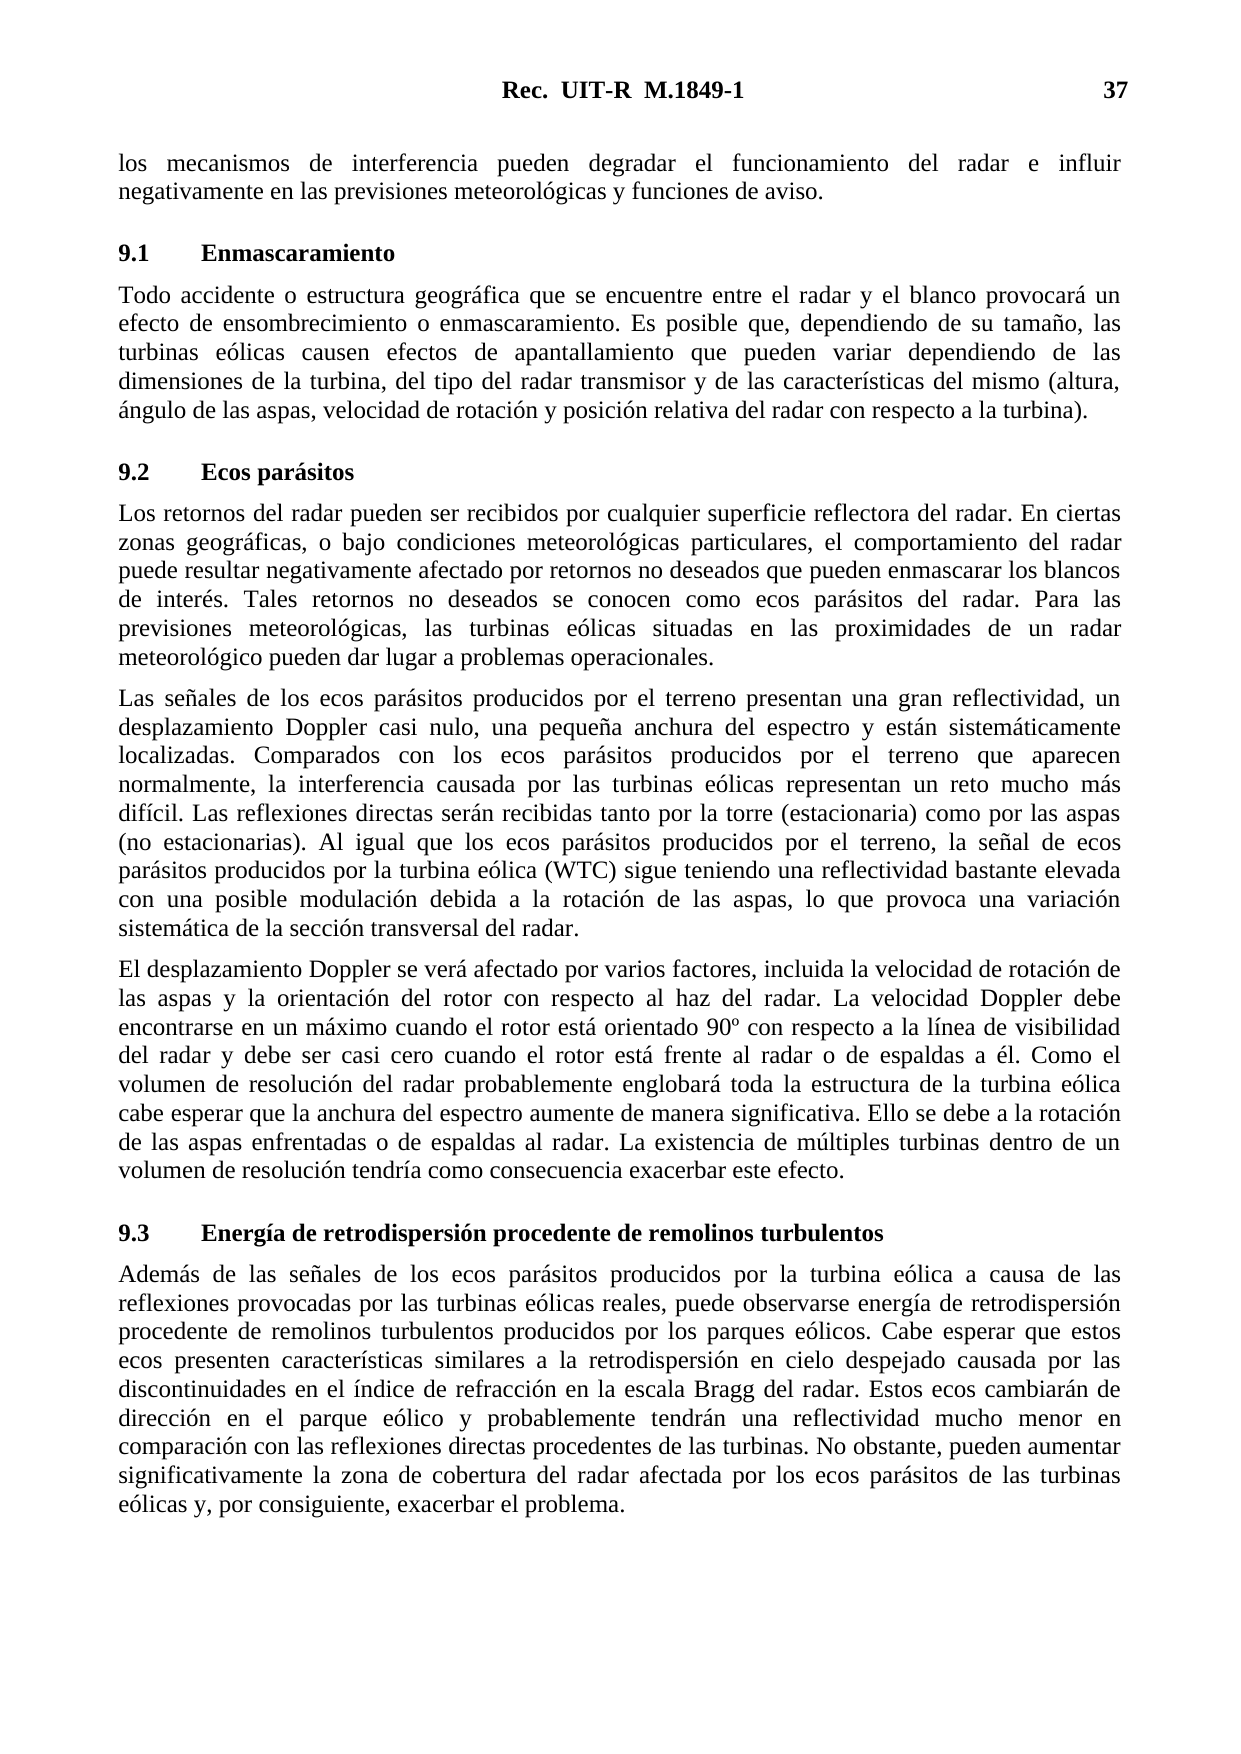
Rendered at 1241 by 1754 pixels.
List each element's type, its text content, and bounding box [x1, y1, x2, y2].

text Las señales de los ecos parásitos producidos por el terreno presentan una gran reflectividad, un desplazamiento Doppler casi nulo, una pequeña anchura del espectro y están sistemáticamente localizadas. Comparados con los ecos parásitos producidos por el terreno que aparecen normalmente, la interferencia causada por las turbinas eólicas representan un reto mucho más difícil. Las reflexiones directas serán recibidas tanto por la torre (estacionaria) como por las aspas (no estacionarias). Al igual que los ecos parásitos producidos por el terreno, la señal de ecos parásitos producidos por la turbina eólica (WTC) sigue teniendo una reflectividad bastante elevada con una posible modulación debida a la rotación de las aspas, lo que provoca una variación sistemática de la sección transversal del radar. [118, 683, 1122, 942]
text Todo accidente o estructura geográfica que se encuentre entre el radar y el blanco provocará un efecto de ensombrecimiento o enmascaramiento. Es posible que, dependiendo de su tamaño, las turbinas eólicas causen efectos de apantallamiento que pueden variar dependiendo de las dimensiones de la turbina, del tipo del radar transmisor y de las características del mismo (altura, ángulo de las aspas, velocidad de rotación y posición relativa del radar con respecto a la turbina). [118, 280, 1122, 423]
text Además de las señales de los ecos parásitos producidos por la turbina eólica a causa de las reflexiones provocadas por las turbinas eólicas reales, puede observarse energía de retrodispersión procedente de remolinos turbulentos producidos por los parques eólicos. Cabe esperar que estos ecos presenten características similares a la retrodispersión en cielo despejado causada por las discontinuidades en el índice de refracción en la escala Bragg del radar. Estos ecos cambiarán de dirección en el parque eólico y probablemente tendrán una reflectividad mucho menor en comparación con las reflexiones directas procedentes de las turbinas. No obstante, pueden aumentar significativamente la zona de cobertura del radar afectada por los ecos parásitos de las turbinas eólicas y, por consiguiente, exacerbar el problema. [118, 1259, 1122, 1518]
subtitle 9.1 Enmascaramiento [118, 238, 1122, 267]
text Los retornos del radar pueden ser recibidos por cualquier superficie reflectora del radar. En ciertas zonas geográficas, o bajo condiciones meteorológicas particulares, el comportamiento del radar puede resultar negativamente afectado por retornos no deseados que pueden enmascarar los blancos de interés. Tales retornos no deseados se conocen como ecos parásitos del radar. Para las previsiones meteorológicas, las turbinas eólicas situadas en las proximidades de un radar meteorológico pueden dar lugar a problemas operacionales. [118, 498, 1122, 671]
subtitle 9.2 Ecos parásitos [118, 457, 1122, 486]
text El desplazamiento Doppler se verá afectado por varios factores, incluida la velocidad de rotación de las aspas y la orientación del rotor con respecto al haz del radar. La velocidad Doppler debe encontrarse en un máximo cuando el rotor está orientado 90º con respecto a la línea de visibilidad del radar y debe ser casi cero cuando el rotor está frente al radar o de espaldas a él. Como el volumen de resolución del radar probablemente englobará toda la estructura de la turbina eólica cabe esperar que la anchura del espectro aumente de manera significativa. Ello se debe a la rotación de las aspas enfrentadas o de espaldas al radar. La existencia de múltiples turbinas dentro de un volumen de resolución tendría como consecuencia exacerbar este efecto. [118, 954, 1122, 1184]
subtitle 9.3 Energía de retrodispersión procedente de remolinos turbulentos [118, 1218, 1122, 1246]
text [118, 148, 1122, 205]
